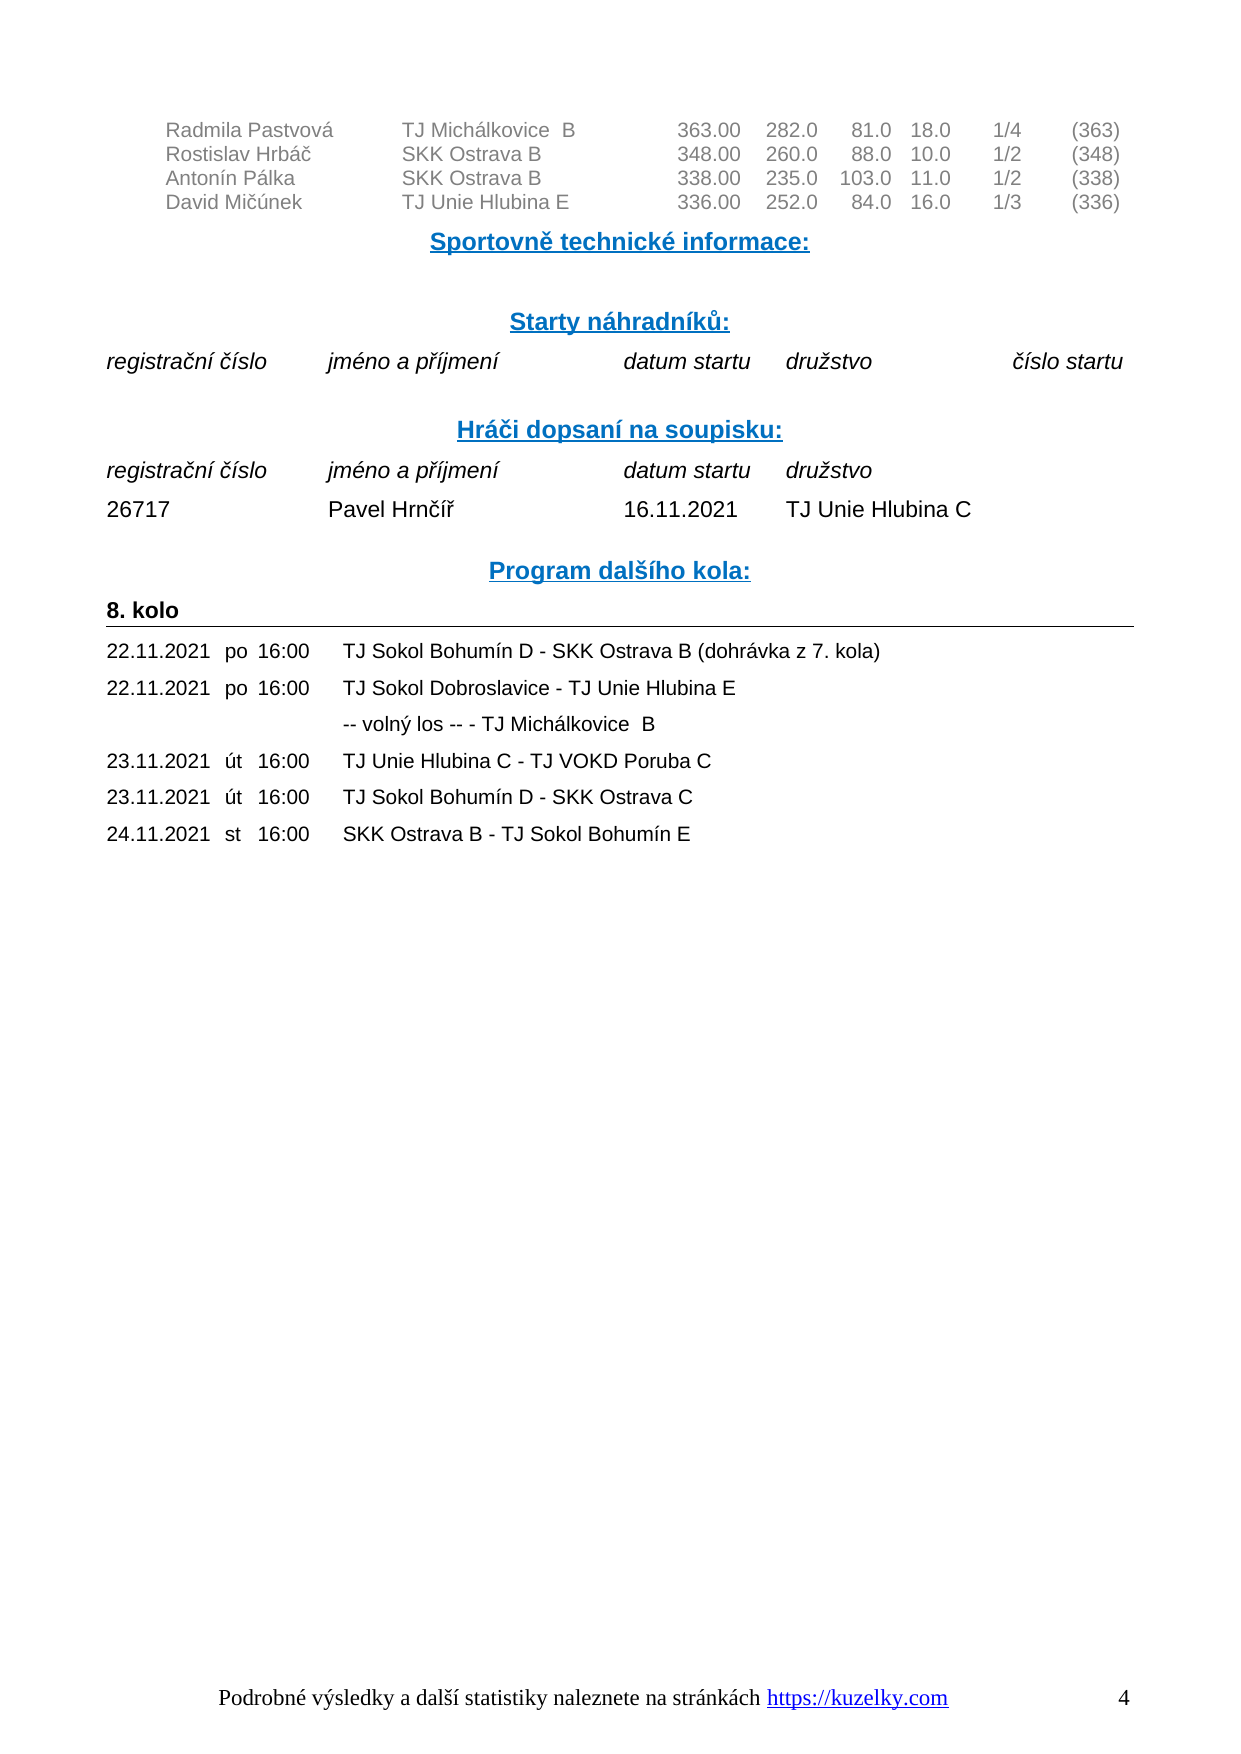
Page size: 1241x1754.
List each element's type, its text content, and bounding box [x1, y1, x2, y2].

text Starty náhradníků: [94, 307, 1145, 335]
text Program dalšího kola: [94, 556, 1145, 585]
text 22.11.2021 po 16:00 TJ Sokol Bohumín D - SKK Ostrava B (dohrávka z 7. kola) [106, 639, 1134, 663]
text 23.11.2021 út 16:00 TJ Sokol Bohumín D - SKK Ostrava C [106, 785, 1134, 809]
text registrační číslo jméno a příjmení datum startu družstvo [106, 457, 1134, 483]
text 24.11.2021 st 16:00 SKK Ostrava B - TJ Sokol Bohumín E [106, 821, 1134, 845]
text 8. kolo [106, 597, 1134, 626]
text 22.11.2021 po 16:00 TJ Sokol Dobroslavice - TJ Unie Hlubina E [106, 676, 1134, 699]
text Antonín Pálka SKK Ostrava B 338.00 235.0 103.0 11.0 1/2 (338) [106, 166, 1134, 190]
text Sportovně technické informace: [94, 226, 1145, 255]
text Radmila Pastvová TJ Michálkovice B 363.00 282.0 81.0 18.0 1/4 (363) [106, 118, 1134, 142]
text -- volný los -- - TJ Michálkovice B [106, 712, 1134, 736]
text David Mičúnek TJ Unie Hlubina E 336.00 252.0 84.0 16.0 1/3 (336) [106, 190, 1134, 214]
text Hráči dopsaní na soupisku: [94, 387, 1145, 444]
text 26717 Pavel Hrnčíř 16.11.2021 TJ Unie Hlubina C [106, 496, 1134, 522]
text Rostislav Hrbáč SKK Ostrava B 348.00 260.0 88.0 10.0 1/2 (348) [106, 142, 1134, 166]
text registrační číslo jméno a příjmení datum startu družstvo číslo startu [106, 348, 1134, 374]
text 23.11.2021 út 16:00 TJ Unie Hlubina C - TJ VOKD Poruba C [106, 748, 1134, 772]
